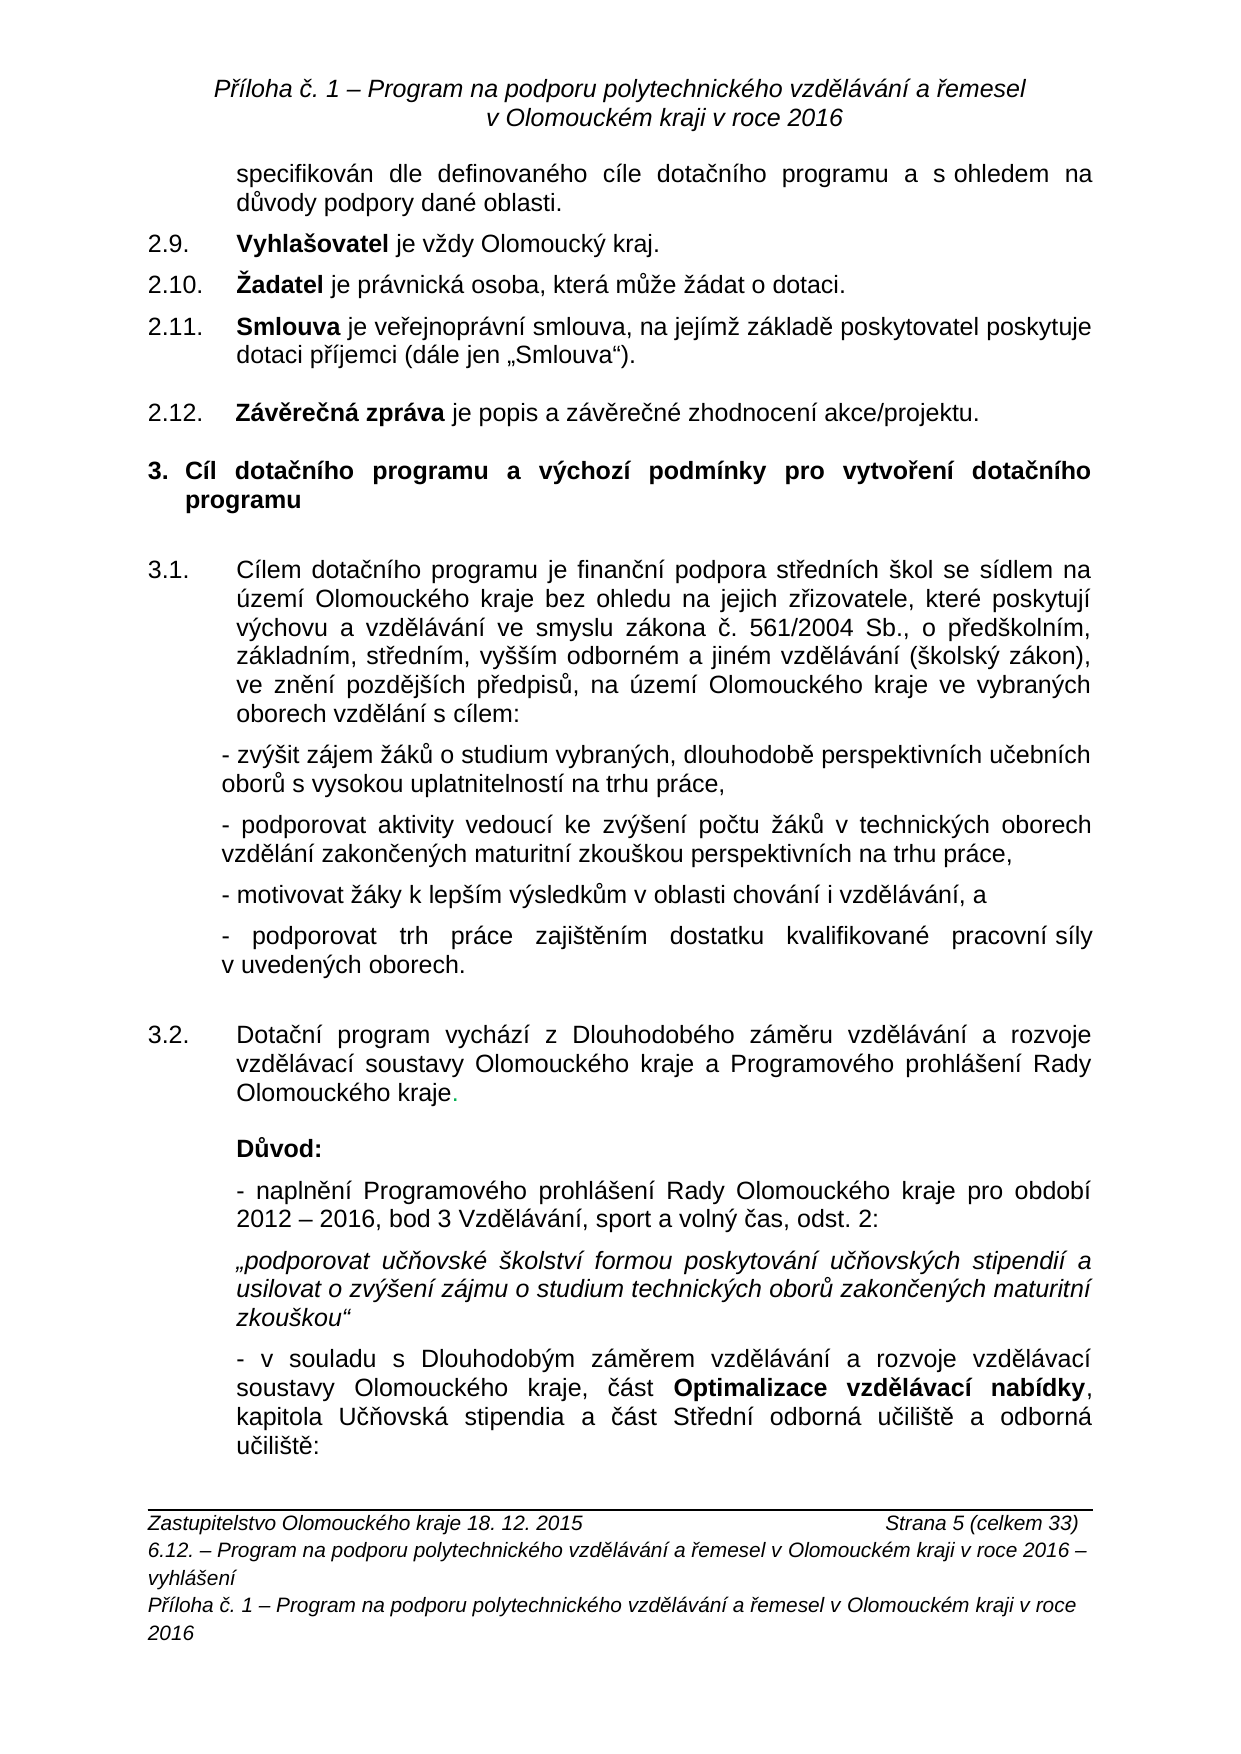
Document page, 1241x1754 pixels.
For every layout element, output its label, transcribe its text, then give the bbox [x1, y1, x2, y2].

list - zvýšit zájem žáků o studium vybraných, dlouhodobě perspektivních učebních oborů s vysokou uplatnitelností na trhu práce, [221, 740, 1093, 798]
list Vyhlašovatel je vždy Olomoucký kraj. [148, 229, 1093, 258]
list - podporovat trh práce zajištěním dostatku kvalifikované pracovní síly v uvedených oborech. [221, 921, 1093, 979]
list Důvod: [236, 1134, 1093, 1163]
text „podporovat učňovské školství formou poskytování učňovských stipendií a usilovat o zvýšení zájmu o studium technických oborů zakončených maturitní zkouškou“ [236, 1246, 1093, 1332]
list - naplnění Programového prohlášení Rady Olomouckého kraje pro období 2012 – 2016, bod 3 Vzdělávání, sport a volný čas, odst. 2: [236, 1176, 1093, 1233]
list Žadatel je právnická osoba, která může žádat o dotaci. [148, 271, 1093, 299]
list - podporovat aktivity vedoucí ke zvýšení počtu žáků v technických oborech vzdělání zakončených maturitní zkouškou perspektivních na trhu práce, [221, 810, 1093, 868]
list Cíl dotačního programu a výchozí podmínky pro vytvoření dotačního programu [148, 456, 1093, 514]
list - motivovat žáky k lepším výsledkům v oblasti chování i vzdělávání, a [185, 880, 1093, 909]
text 2.12. Závěrečná zpráva je popis a závěrečné zhodnocení akce/projektu. [148, 398, 1093, 427]
list Dotační program vychází z Dlouhodobého záměru vzdělávání a rozvoje vzdělávací soustavy Olomouckého kraje a Programového prohlášení Rady Olomouckého kraje. [148, 1020, 1093, 1106]
list Cílem dotačního programu je finanční podpora středních škol se sídlem na území Olomouckého kraje bez ohledu na jejich zřizovatele, které poskytují výchovu a vzdělávání ve smyslu zákona č. 561/2004 Sb., o předškolním, základním, středním, vyšším odborném a jiném vzdělávání (školský zákon), ve znění pozdějších předpisů, na území Olomouckého kraje ve vybraných oborech vzdělání s cílem: [148, 555, 1093, 728]
list Smlouva je veřejnoprávní smlouva, na jejímž základě poskytovatel poskytuje dotaci příjemci (dále jen „Smlouva“). [148, 312, 1093, 369]
text - v souladu s Dlouhodobým záměrem vzdělávání a rozvoje vzdělávací soustavy Olomouckého kraje, část Optimalizace vzdělávací nabídky, kapitola Učňovská stipendia a část Střední odborná učiliště a odborná učiliště: [236, 1344, 1093, 1459]
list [148, 159, 1093, 217]
